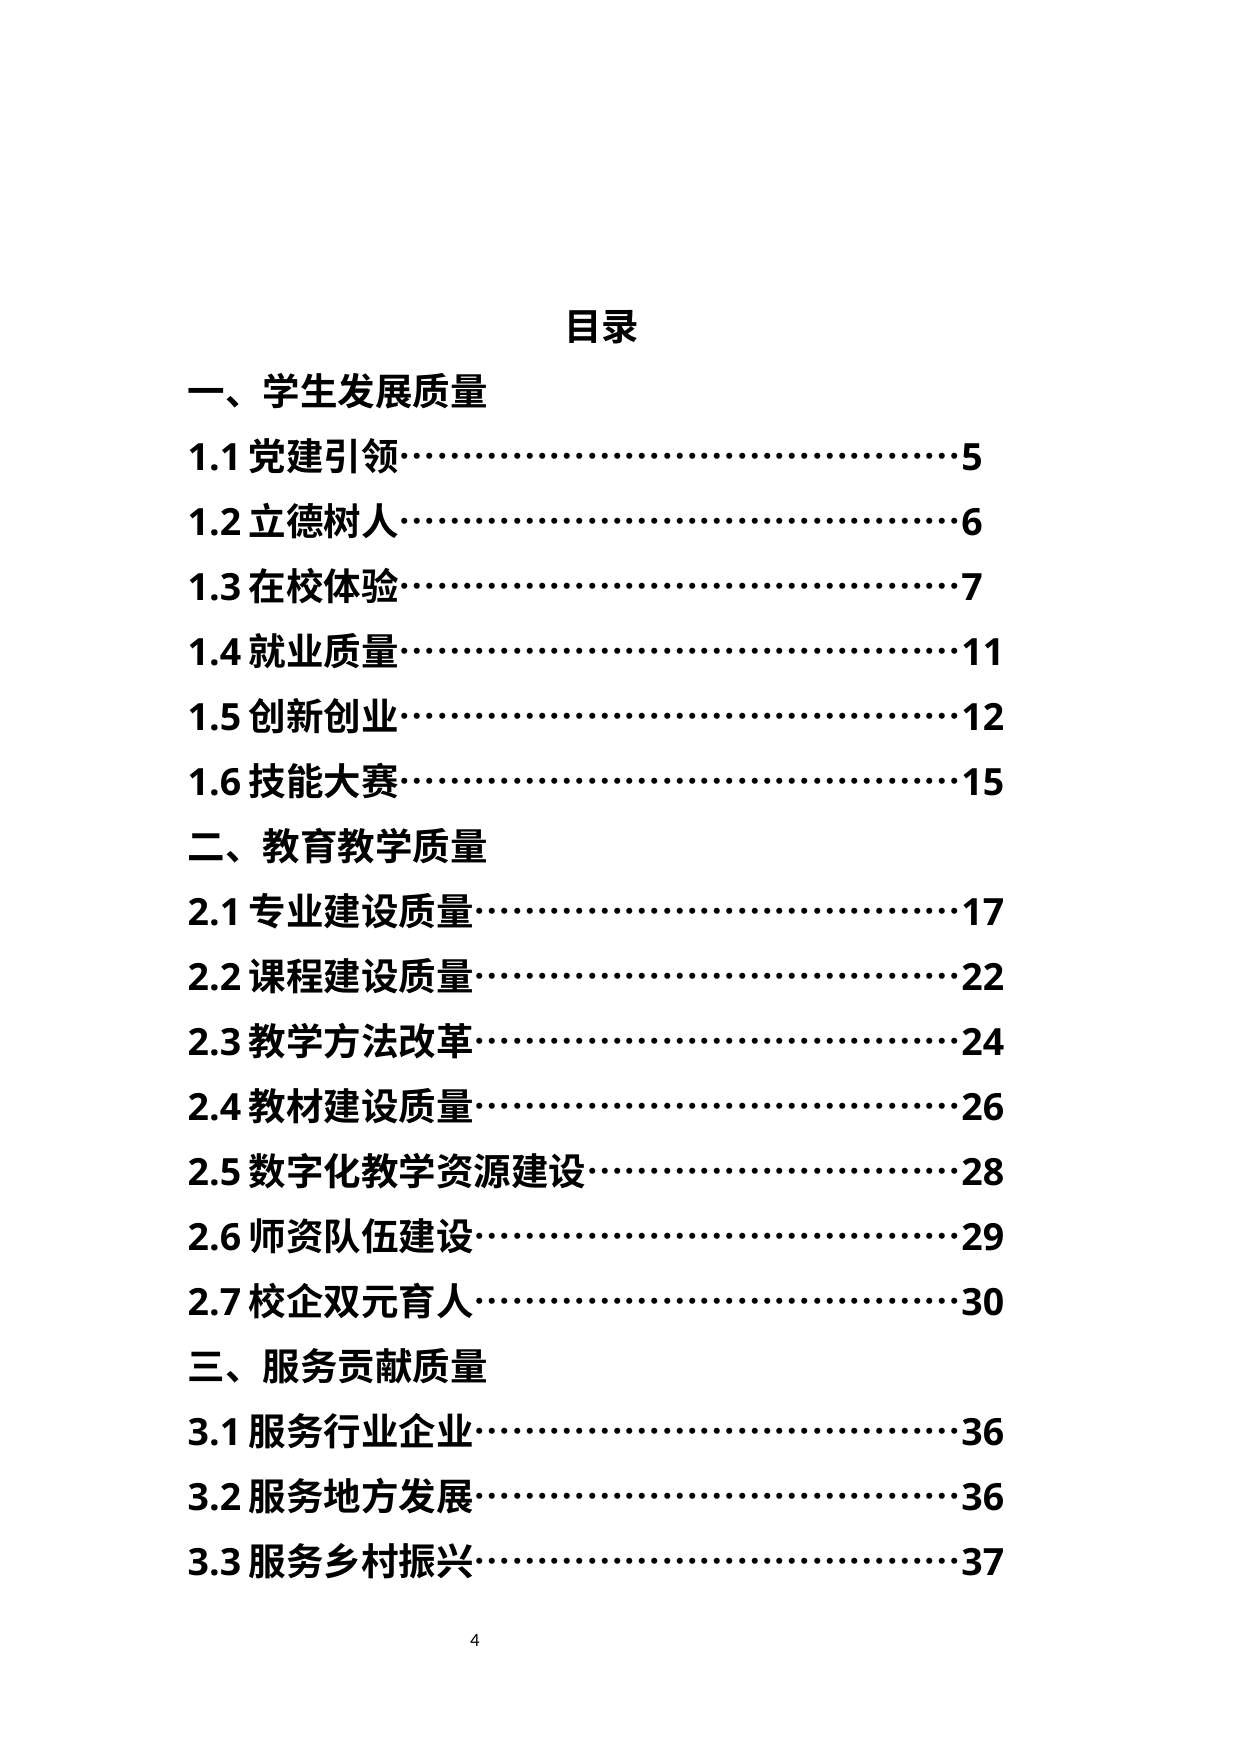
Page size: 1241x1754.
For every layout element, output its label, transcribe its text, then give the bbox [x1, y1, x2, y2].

list 3.2服务地方发展…………………………………36 [187, 1462, 1053, 1527]
list 2.5数字化教学资源建设…………………………28 [187, 1137, 1053, 1202]
list 2.7校企双元育人…………………………………30 [187, 1267, 1053, 1332]
list 服务贡献质量 [187, 1332, 1053, 1397]
list 1.5创新创业………………………………………12 [187, 682, 1053, 747]
list 1.2立德树人………………………………………6 [187, 487, 1053, 552]
list 3.3服务乡村振兴…………………………………37 [187, 1527, 1053, 1592]
list 2.1专业建设质量…………………………………17 [187, 877, 1053, 942]
list 1.4就业质量………………………………………11 [187, 617, 1053, 682]
list 3.1服务行业企业…………………………………36 [187, 1397, 1053, 1462]
list 学生发展质量 [187, 357, 1053, 422]
list 1.1党建引领………………………………………5 [187, 422, 1053, 487]
list 1.6技能大赛………………………………………15 [187, 747, 1053, 812]
list 2.6师资队伍建设…………………………………29 [187, 1202, 1053, 1267]
list 2.3教学方法改革…………………………………24 [187, 1007, 1053, 1072]
text 目录 [187, 292, 1053, 357]
list 2.2课程建设质量…………………………………22 [187, 942, 1053, 1007]
list 2.4教材建设质量…………………………………26 [187, 1072, 1053, 1137]
list 教育教学质量 [187, 812, 1053, 877]
list 1.3在校体验………………………………………7 [187, 552, 1053, 617]
